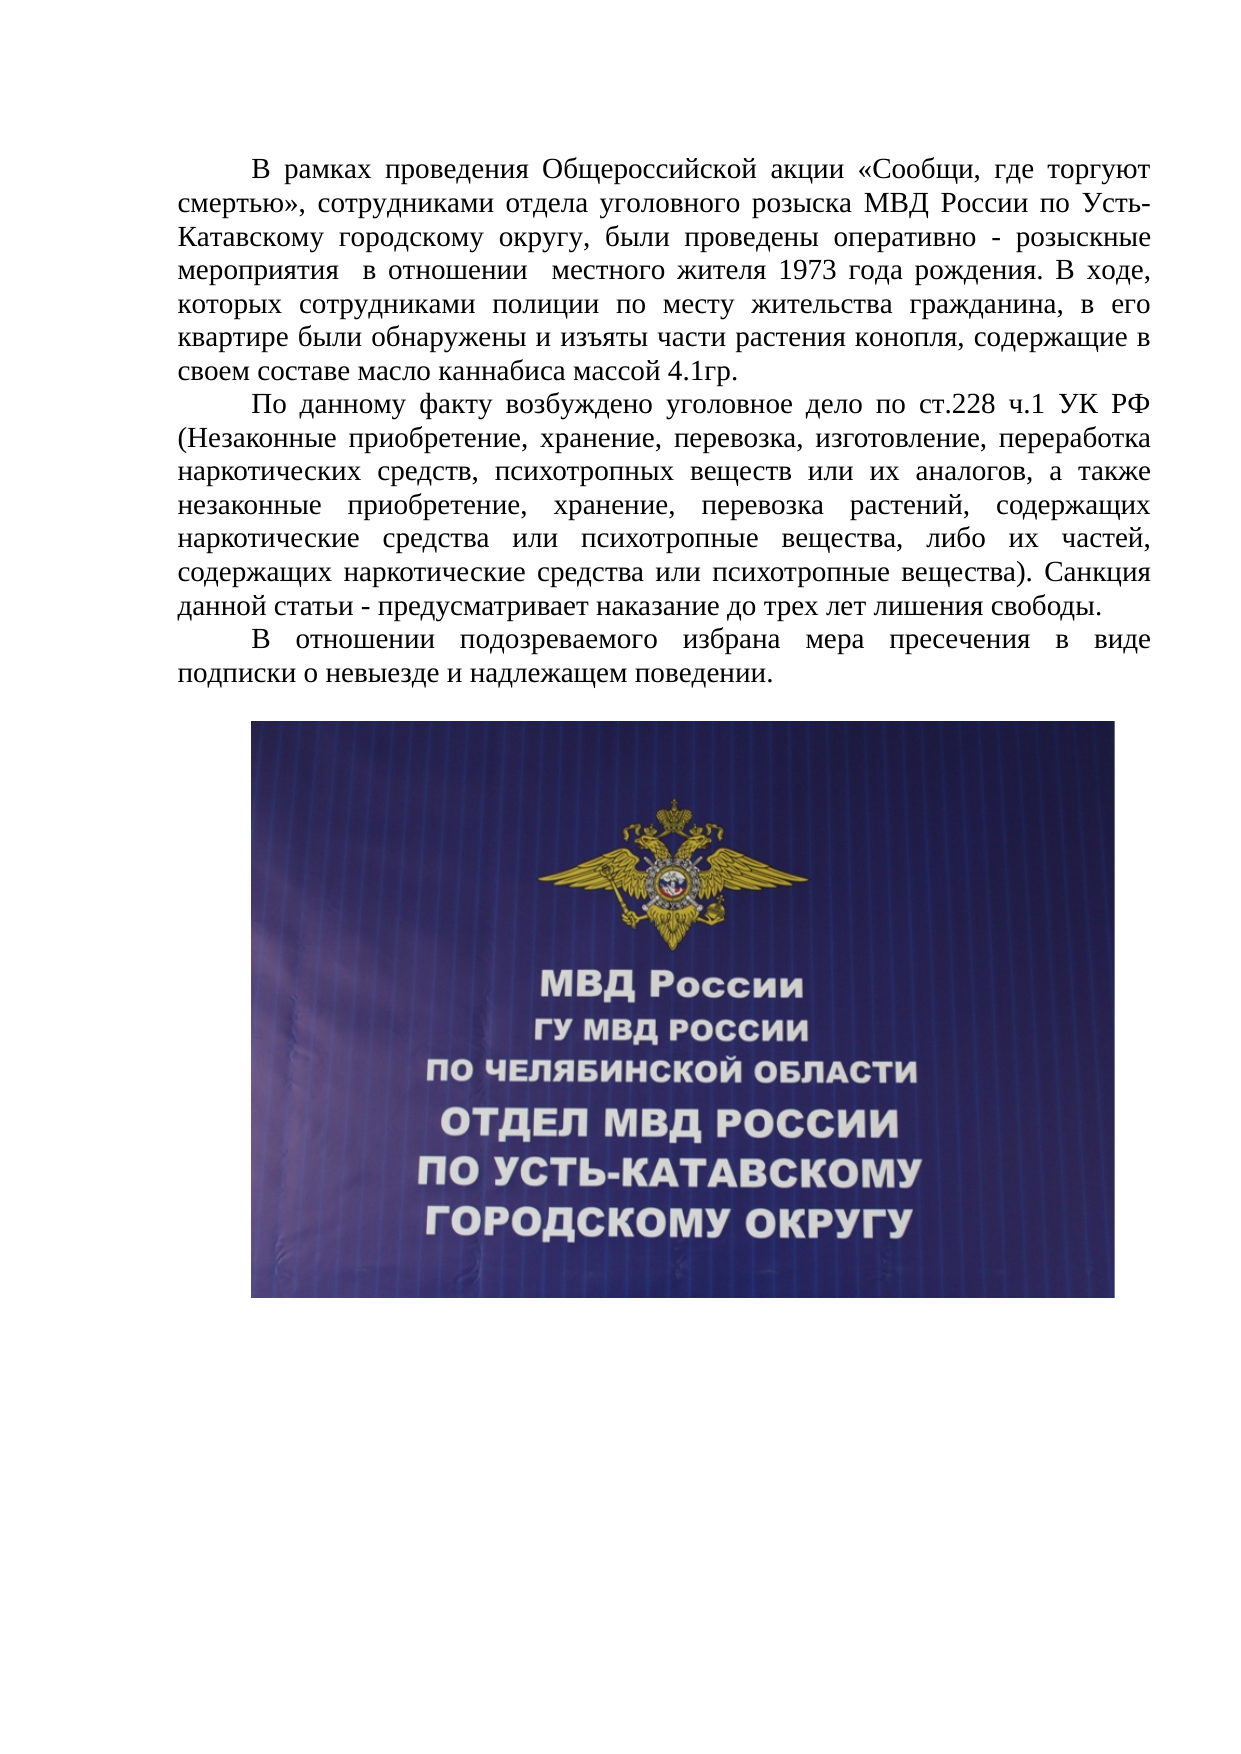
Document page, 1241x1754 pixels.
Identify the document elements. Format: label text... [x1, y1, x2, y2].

text По данному факту возбуждено уголовное дело по ст.228 ч.1 УК РФ (Незаконные приобретение, хранение, перевозка, изготовление, переработка наркотических средств, психотропных веществ или их аналогов, а также незаконные приобретение, хранение, перевозка растений, содержащих наркотические средства или психотропные вещества, либо их частей, содержащих наркотические средства или психотропные вещества). Санкция данной статьи - предусматривает наказание до трех лет лишения свободы. [177, 386, 1152, 621]
subtitle В рамках проведения Общероссийской акции «Сообщи, где торгуют смертью», сотрудниками отдела уголовного розыска МВД России по Усть-Катавскому городскому округу, были проведены оперативно - розыскные мероприятия в отношении местного жителя 1973 года рождения. В ходе, которых сотрудниками полиции по месту жительства гражданина, в его квартире были обнаружены и изъяты части растения конопля, содержащие в своем составе масло каннабиса массой 4.1гр. [177, 152, 1152, 386]
text В отношении подозреваемого избрана мера пресечения в виде подписки о невыезде и надлежащем поведении. [177, 621, 1152, 688]
picture [251, 721, 1115, 1298]
